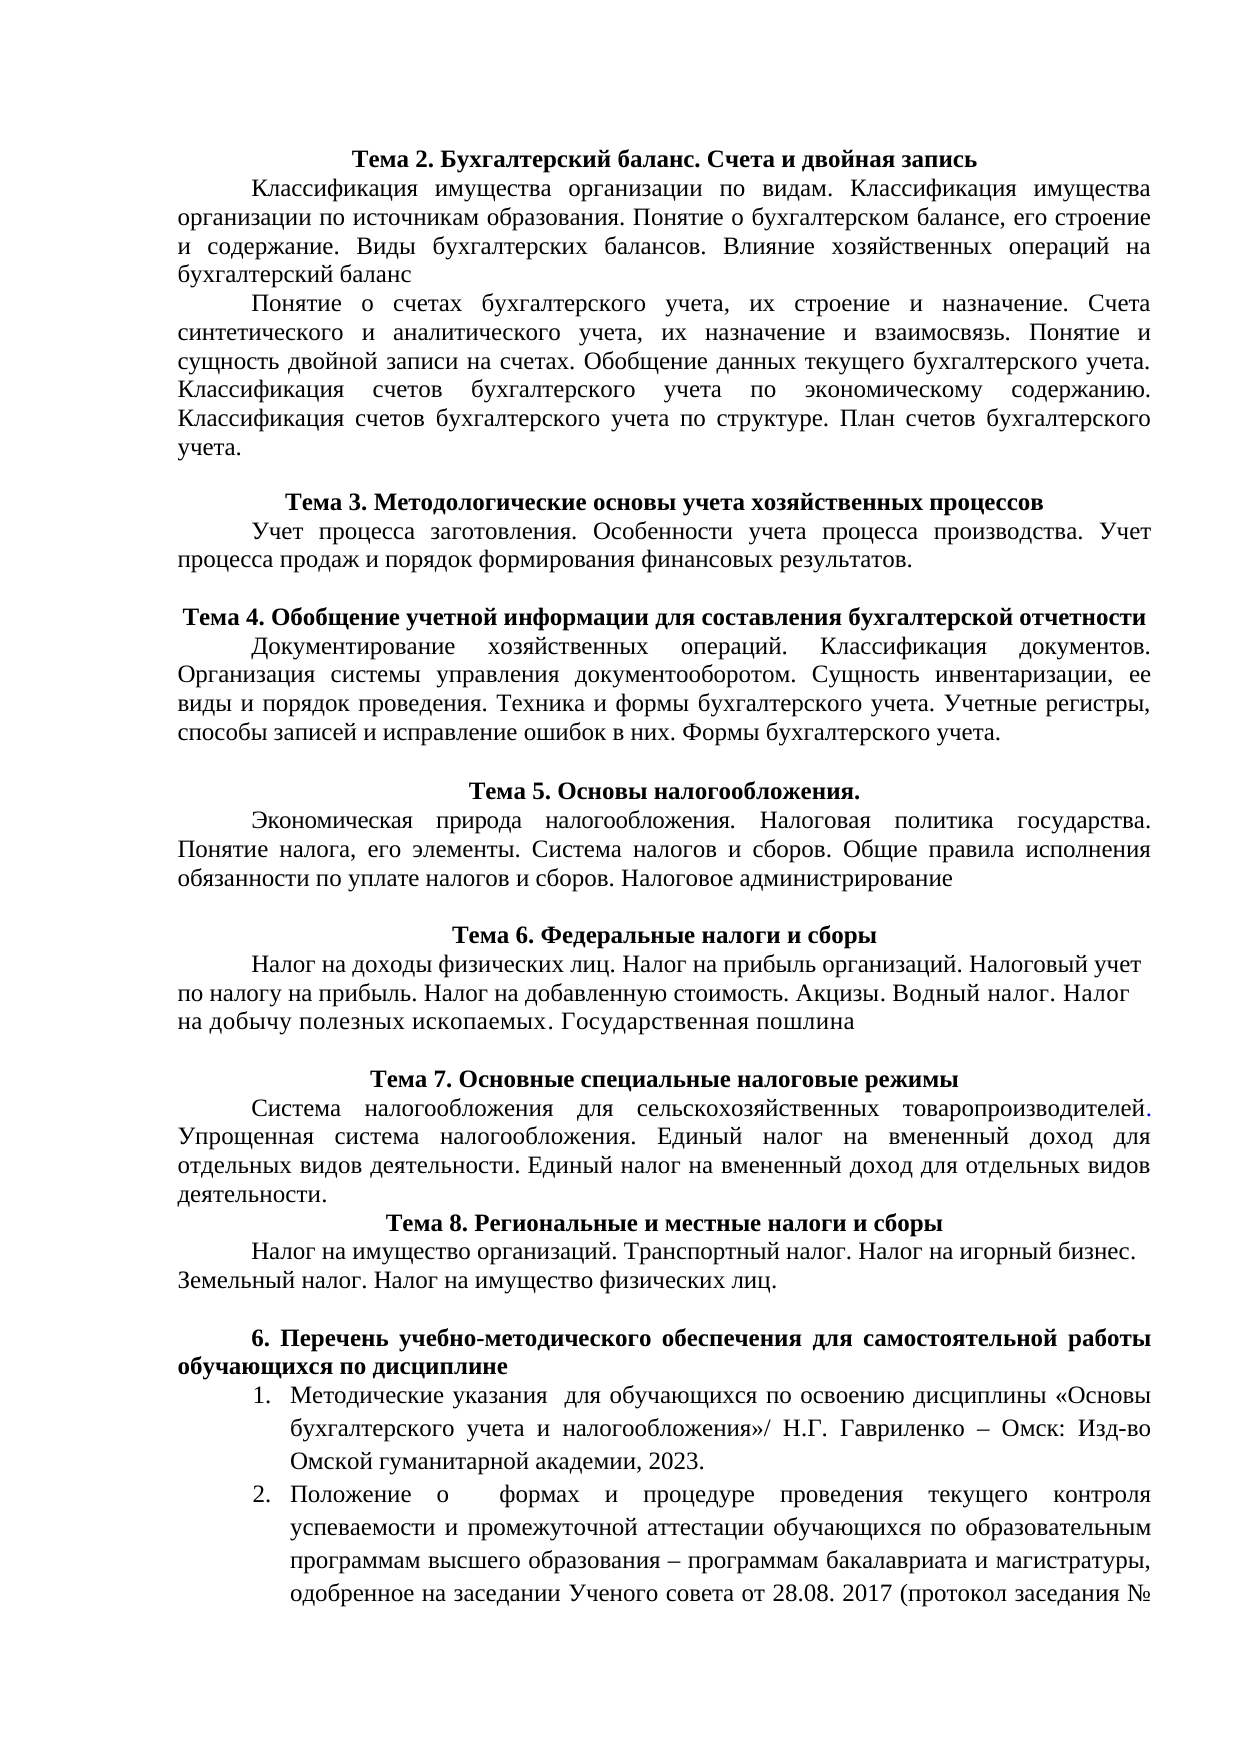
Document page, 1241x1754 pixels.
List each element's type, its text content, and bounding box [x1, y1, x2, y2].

text Понятие о счетах бухгалтерского учета, их строение и назначение. Счета синтетического и аналитического учета, их назначение и взаимосвязь. Понятие и сущность двойной записи на счетах. Обобщение данных текущего бухгалтерского учета. Классификация счетов бухгалтерского учета по экономическому содержанию. Классификация счетов бухгалтерского учета по структуре. План счетов бухгалтерского учета. [177, 288, 1152, 461]
text Тема 7. Основные специальные налоговые режимы [177, 1064, 1152, 1093]
text Тема 8. Региональные и местные налоги и сборы [177, 1208, 1152, 1236]
text Налог на имущество организаций. Транспортный налог. Налог на игорный бизнес. Земельный налог. Налог на имущество физических лиц. [177, 1236, 1152, 1294]
text Тема 3. Методологические основы учета хозяйственных процессов [177, 487, 1152, 516]
text 6. Перечень учебно-методического обеспечения для самостоятельной работы обучающихся по дисциплине [177, 1323, 1152, 1380]
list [252, 1479, 1152, 1607]
text Система налогообложения для сельскохозяйственных товаропроизводителей. Упрощенная система налогообложения. Единый налог на вмененный доход для отдельных видов деятельности. Единый налог на вмененный доход для отдельных видов деятельности. [177, 1093, 1152, 1208]
text Учет процесса заготовления. Особенности учета процесса производства. Учет процесса продаж и порядок формирования финансовых результатов. [177, 516, 1152, 573]
text Тема 5. Основы налогообложения. [177, 776, 1152, 805]
text Классификация имущества организации по видам. Классификация имущества организации по источникам образования. Понятие о бухгалтерском балансе, его строение и содержание. Виды бухгалтерских балансов. Влияние хозяйственных операций на бухгалтерский баланс [177, 173, 1152, 288]
text Тема 2. Бухгалтерский баланс. Счета и двойная запись [177, 144, 1152, 173]
text Документирование хозяйственных операций. Классификация документов. Организация системы управления документооборотом. Сущность инвентаризации, ее виды и порядок проведения. Техника и формы бухгалтерского учета. Учетные регистры, способы записей и исправление ошибок в них. Формы бухгалтерского учета. [177, 631, 1152, 746]
text Тема 4. Обобщение учетной информации для составления бухгалтерской отчетности [177, 602, 1152, 631]
list Методические указания для обучающихся по освоению дисциплины «Основы бухгалтерского учета и налогообложения»/ Н.Г. Гавриленко – Омск: Изд-во Омской гуманитарной академии, 2023. [252, 1380, 1152, 1475]
text Тема 6. Федеральные налоги и сборы [177, 920, 1152, 949]
text Налог на доходы физических лиц. Налог на прибыль организаций. Налоговый учет по налогу на прибыль. Налог на добавленную стоимость. Акцизы. Водный налог. Налог на добычу полезных ископаемых. Государственная пошлина [177, 949, 1152, 1035]
text Экономическая природа налогообложения. Налоговая политика государства. Понятие налога, его элементы. Система налогов и сборов. Общие правила исполнения обязанности по уплате налогов и сборов. Налоговое администрирование [177, 805, 1152, 891]
